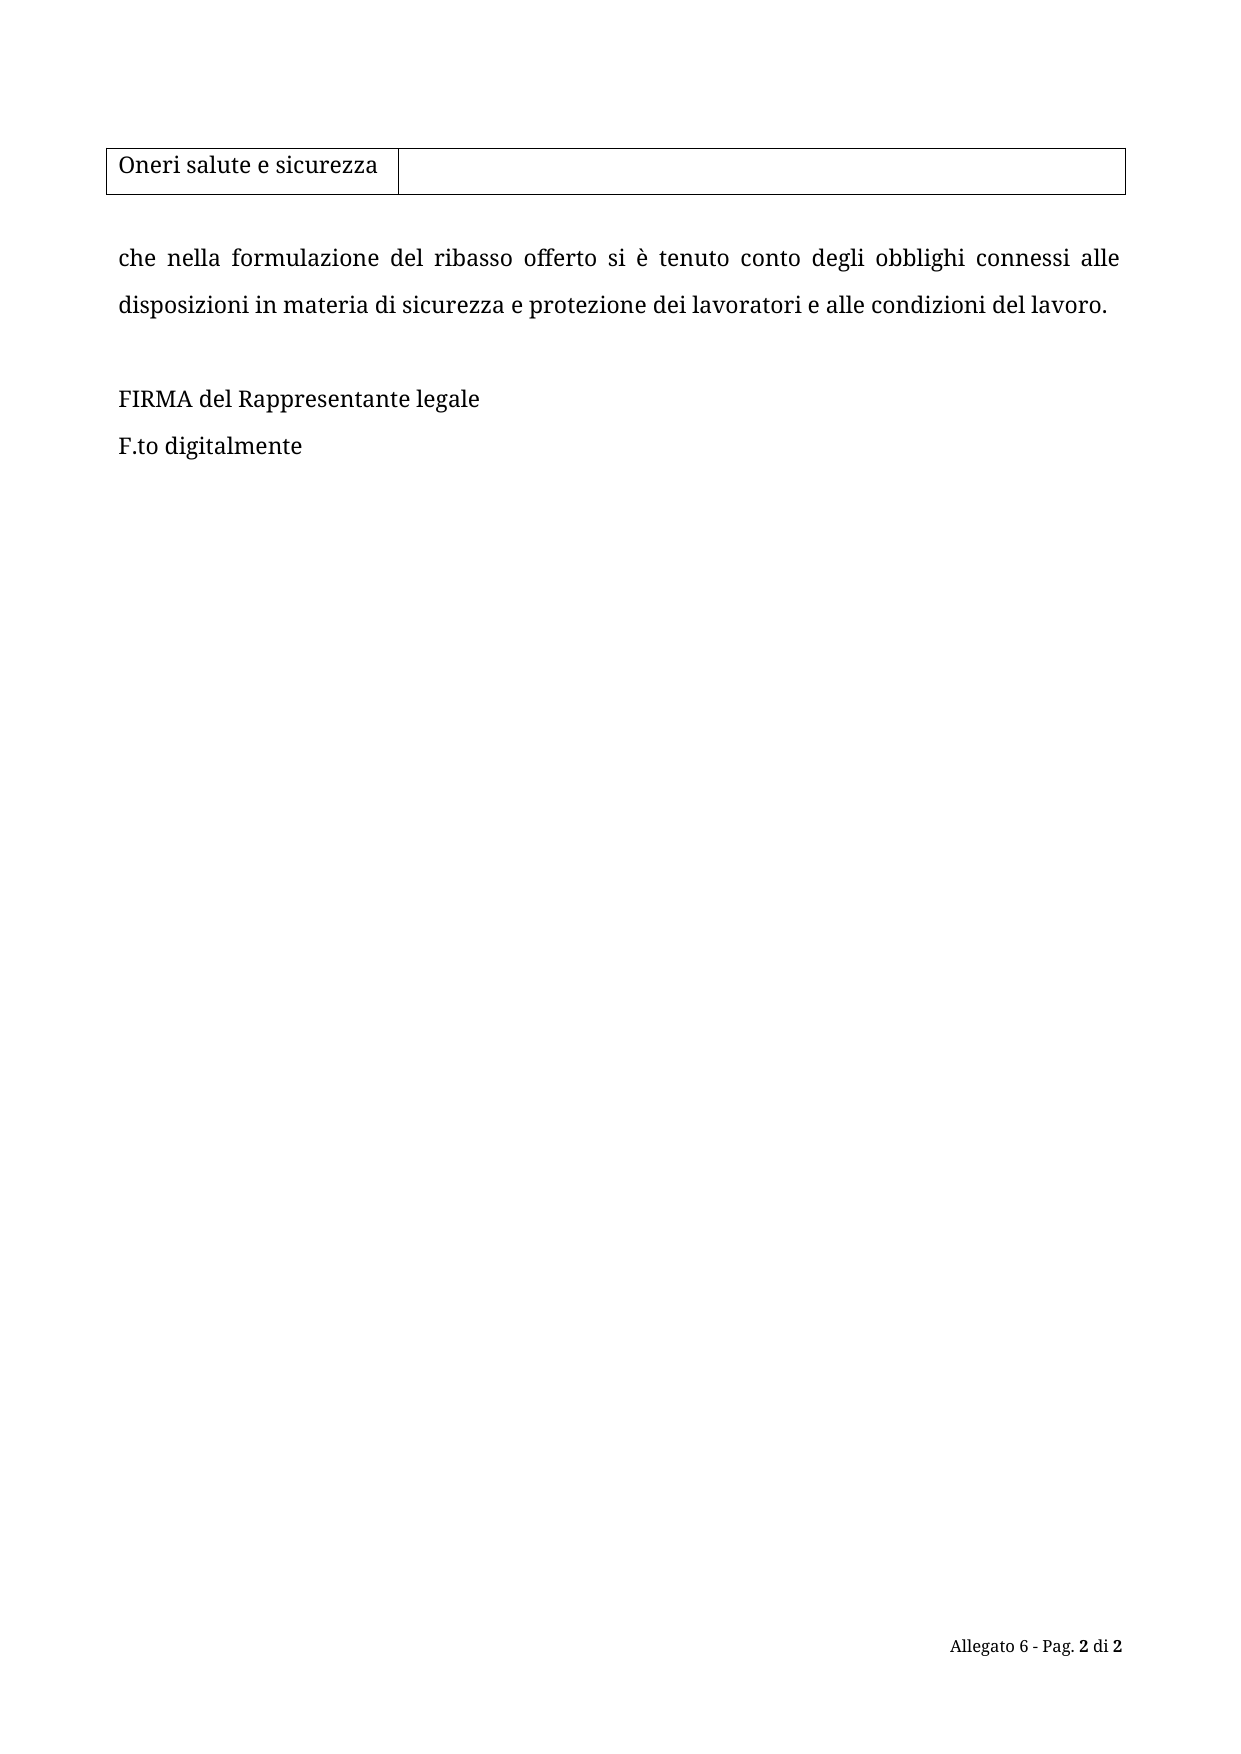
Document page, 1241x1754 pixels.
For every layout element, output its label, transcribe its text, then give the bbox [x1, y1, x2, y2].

text F.to digitalmente [118, 430, 1122, 461]
table_cell [399, 149, 1125, 194]
text FIRMA del Rappresentante legale [118, 383, 1122, 414]
text che nella formulazione del ribasso offerto si è tenuto conto degli obblighi connessi alle disposizioni in materia di sicurezza e protezione dei lavoratori e alle condizioni del lavoro. [118, 242, 1122, 320]
table_cell Oneri salute e sicurezza [107, 149, 398, 194]
